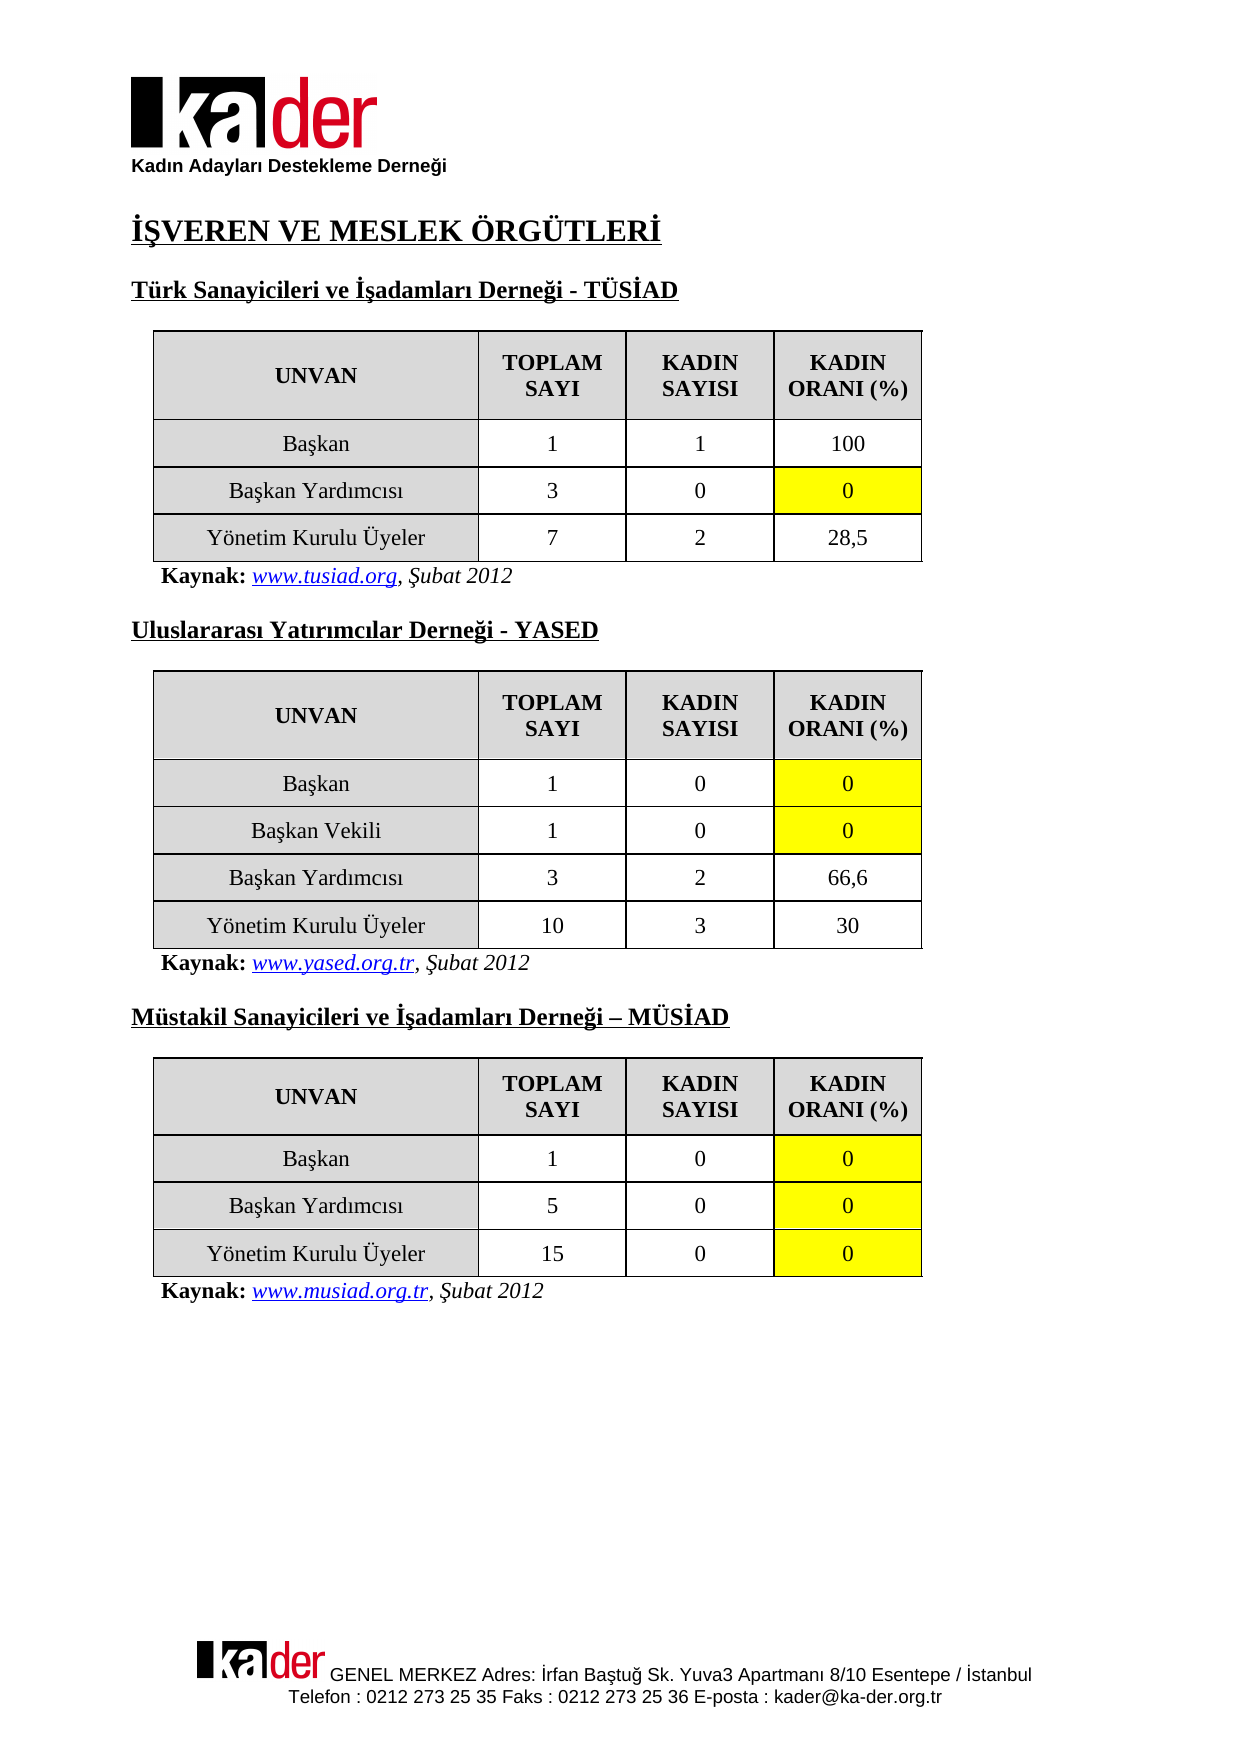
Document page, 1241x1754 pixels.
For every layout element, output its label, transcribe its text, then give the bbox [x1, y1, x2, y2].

table_cell Başkan Yardımcısı [154, 1183, 478, 1228]
text Kaynak: www.yased.org.tr, Şubat 2012 [131, 949, 1106, 976]
table_header KADIN SAYISI [627, 672, 773, 758]
picture [197, 1639, 325, 1682]
table_cell 1 [479, 760, 625, 806]
table_cell Başkan Yardımcısı [154, 468, 478, 513]
table_cell 0 [775, 807, 921, 853]
table_cell Başkan Vekili [154, 807, 478, 853]
table_cell 3 [479, 468, 625, 513]
table_cell 15 [479, 1230, 625, 1276]
table_header KADIN SAYISI [627, 332, 773, 419]
table_cell 30 [775, 902, 921, 948]
table_cell 0 [627, 807, 773, 853]
table_cell 1 [479, 807, 625, 853]
table_cell Başkan Yardımcısı [154, 855, 478, 900]
table_cell 2 [627, 855, 773, 900]
table_cell Başkan [154, 420, 478, 466]
text Kaynak: www.musiad.org.tr, Şubat 2012 [131, 1277, 1106, 1304]
text Uluslararası Yatırımcılar Derneği - YASED [131, 615, 1106, 643]
text Müstakil Sanayicileri ve İşadamları Derneği – MÜSİAD [131, 1002, 1106, 1031]
table_header UNVAN [154, 1059, 478, 1134]
table_cell 0 [775, 1230, 921, 1276]
table_header TOPLAM SAYI [479, 672, 625, 758]
table_cell 0 [627, 1183, 773, 1228]
text İŞVEREN VE MESLEK ÖRGÜTLERİ [131, 213, 1106, 248]
table_cell 0 [627, 760, 773, 806]
table_cell Yönetim Kurulu Üyeler [154, 1230, 478, 1276]
text Kaynak: www.tusiad.org, Şubat 2012 [131, 562, 1106, 588]
text Türk Sanayicileri ve İşadamları Derneği - TÜSİAD [131, 275, 1106, 304]
table_cell 10 [479, 902, 625, 948]
table_cell 66,6 [775, 855, 921, 900]
table_cell Başkan [154, 760, 478, 806]
table_cell 1 [479, 420, 625, 466]
table_header TOPLAM SAYI [479, 332, 625, 419]
table_cell 7 [479, 515, 625, 561]
table_header KADIN ORANI (%) [775, 332, 921, 419]
table_cell 0 [775, 760, 921, 806]
table_cell 0 [775, 1136, 921, 1181]
table_cell Yönetim Kurulu Üyeler [154, 902, 478, 948]
table_cell 0 [627, 1230, 773, 1276]
table_cell 5 [479, 1183, 625, 1228]
table_cell 3 [627, 902, 773, 948]
table_cell Başkan [154, 1136, 478, 1181]
table_header UNVAN [154, 672, 478, 758]
table_cell 0 [627, 468, 773, 513]
table_cell 0 [627, 1136, 773, 1181]
picture [131, 73, 377, 155]
table_header TOPLAM SAYI [479, 1059, 625, 1134]
table_cell 0 [775, 1183, 921, 1228]
table_cell 3 [479, 855, 625, 900]
table_header KADIN ORANI (%) [775, 1059, 921, 1134]
table_cell 0 [775, 468, 921, 513]
table_header KADIN SAYISI [627, 1059, 773, 1134]
table_cell 2 [627, 515, 773, 561]
table_cell 1 [479, 1136, 625, 1181]
table_cell 28,5 [775, 515, 921, 561]
table_cell Yönetim Kurulu Üyeler [154, 515, 478, 561]
table_header KADIN ORANI (%) [775, 672, 921, 758]
table_header UNVAN [154, 332, 478, 419]
table_cell 1 [627, 420, 773, 466]
table_cell 100 [775, 420, 921, 466]
